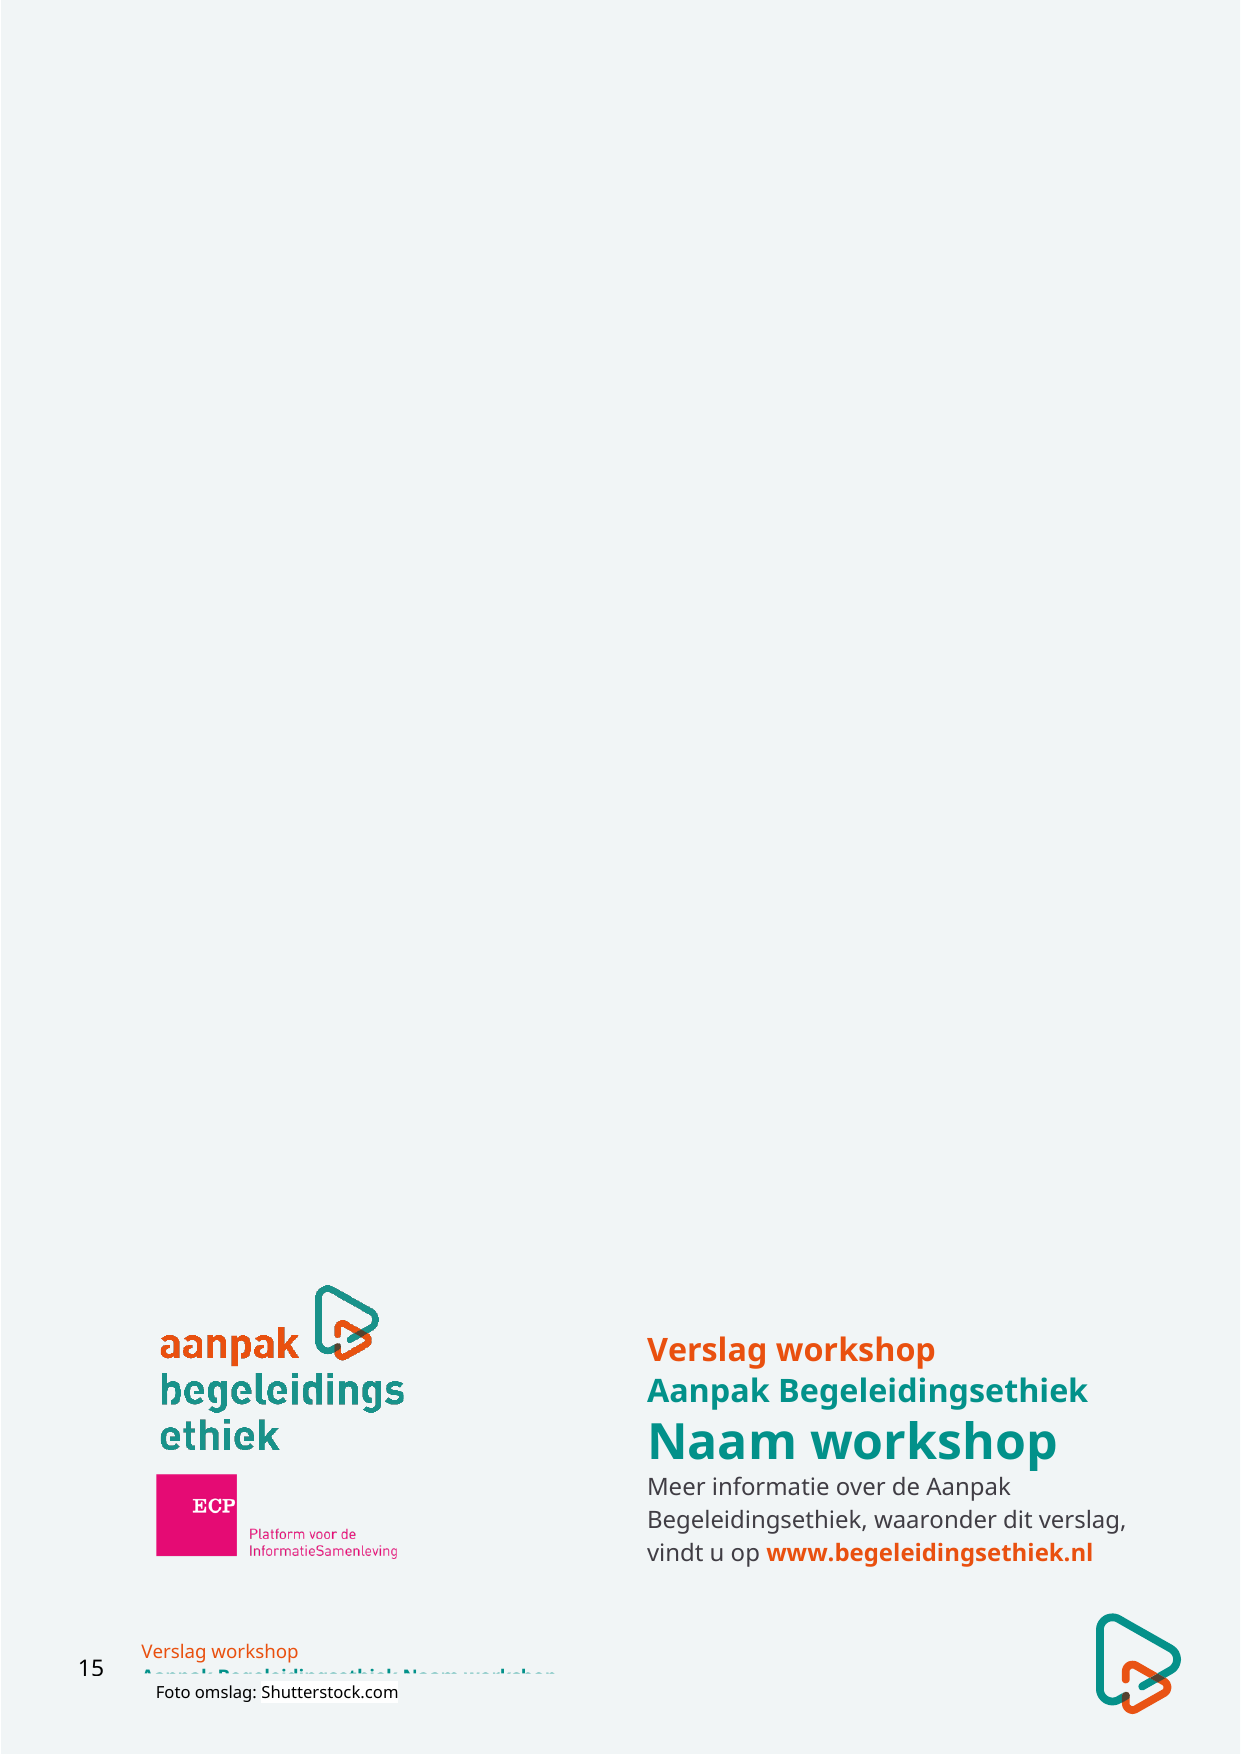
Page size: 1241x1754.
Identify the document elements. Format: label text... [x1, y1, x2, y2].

text Meer informatie over de Aanpak Begeleidingsethiek, waaronder dit verslag, vindt u op www.begeleidingsethiek.nl [647, 1470, 1178, 1568]
picture [156, 1474, 397, 1559]
subtitle Aanpak Begeleidingsethiek [647, 1374, 1137, 1409]
picture [160, 1285, 404, 1450]
text Verslag workshop [647, 1332, 1137, 1369]
subtitle Naam workshop [647, 1415, 1137, 1470]
